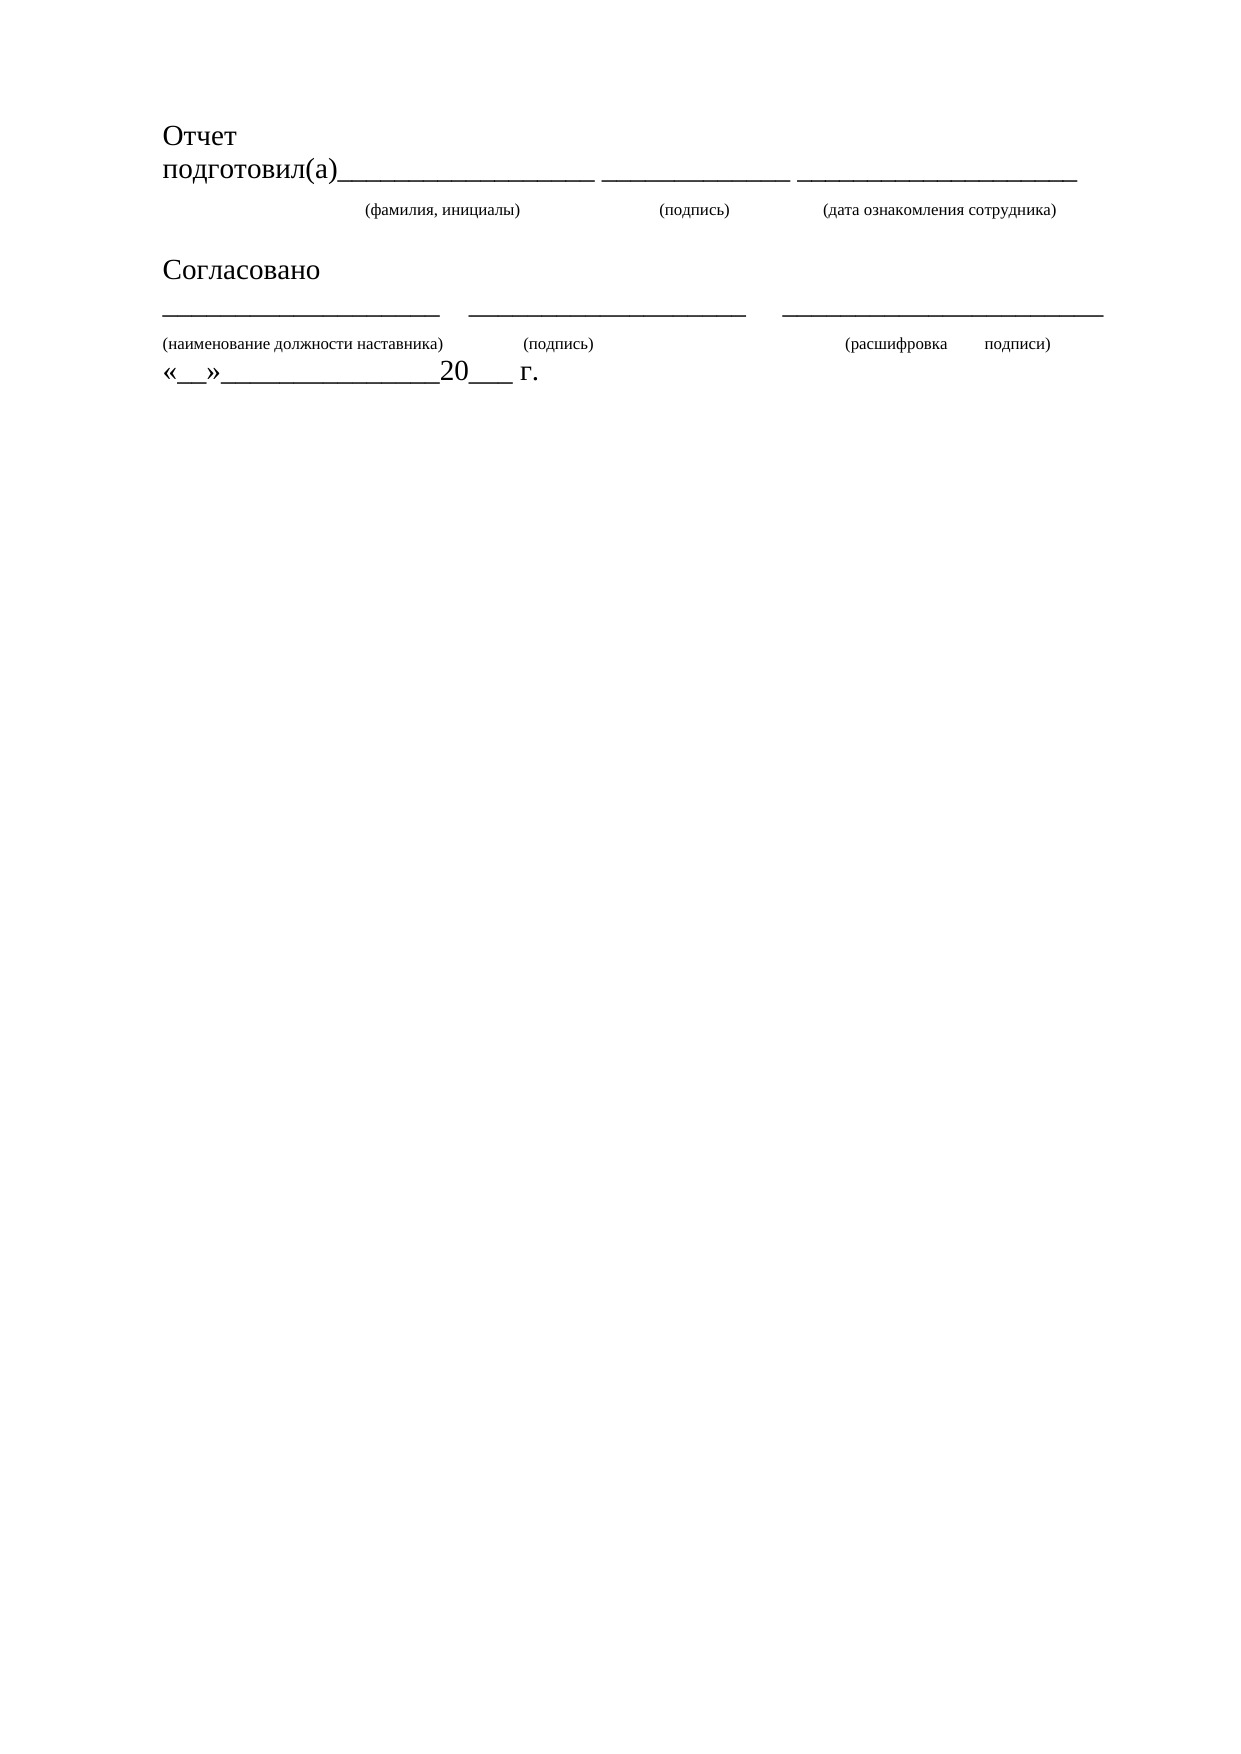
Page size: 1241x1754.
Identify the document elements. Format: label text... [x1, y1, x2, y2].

text ___________________ ___________________ ______________________ [162, 286, 1107, 319]
text «__»_______________20___ г. [162, 353, 1107, 386]
text (фамилия, инициалы) (подпись) (дата ознакомления сотрудника) [162, 185, 1107, 219]
text подготовил(а) [162, 152, 1107, 185]
text Согласовано [162, 252, 1107, 286]
text Отчет [162, 118, 1107, 152]
text (наименование должности наставника) (подпись) (расшифровка подписи) [162, 319, 1107, 353]
